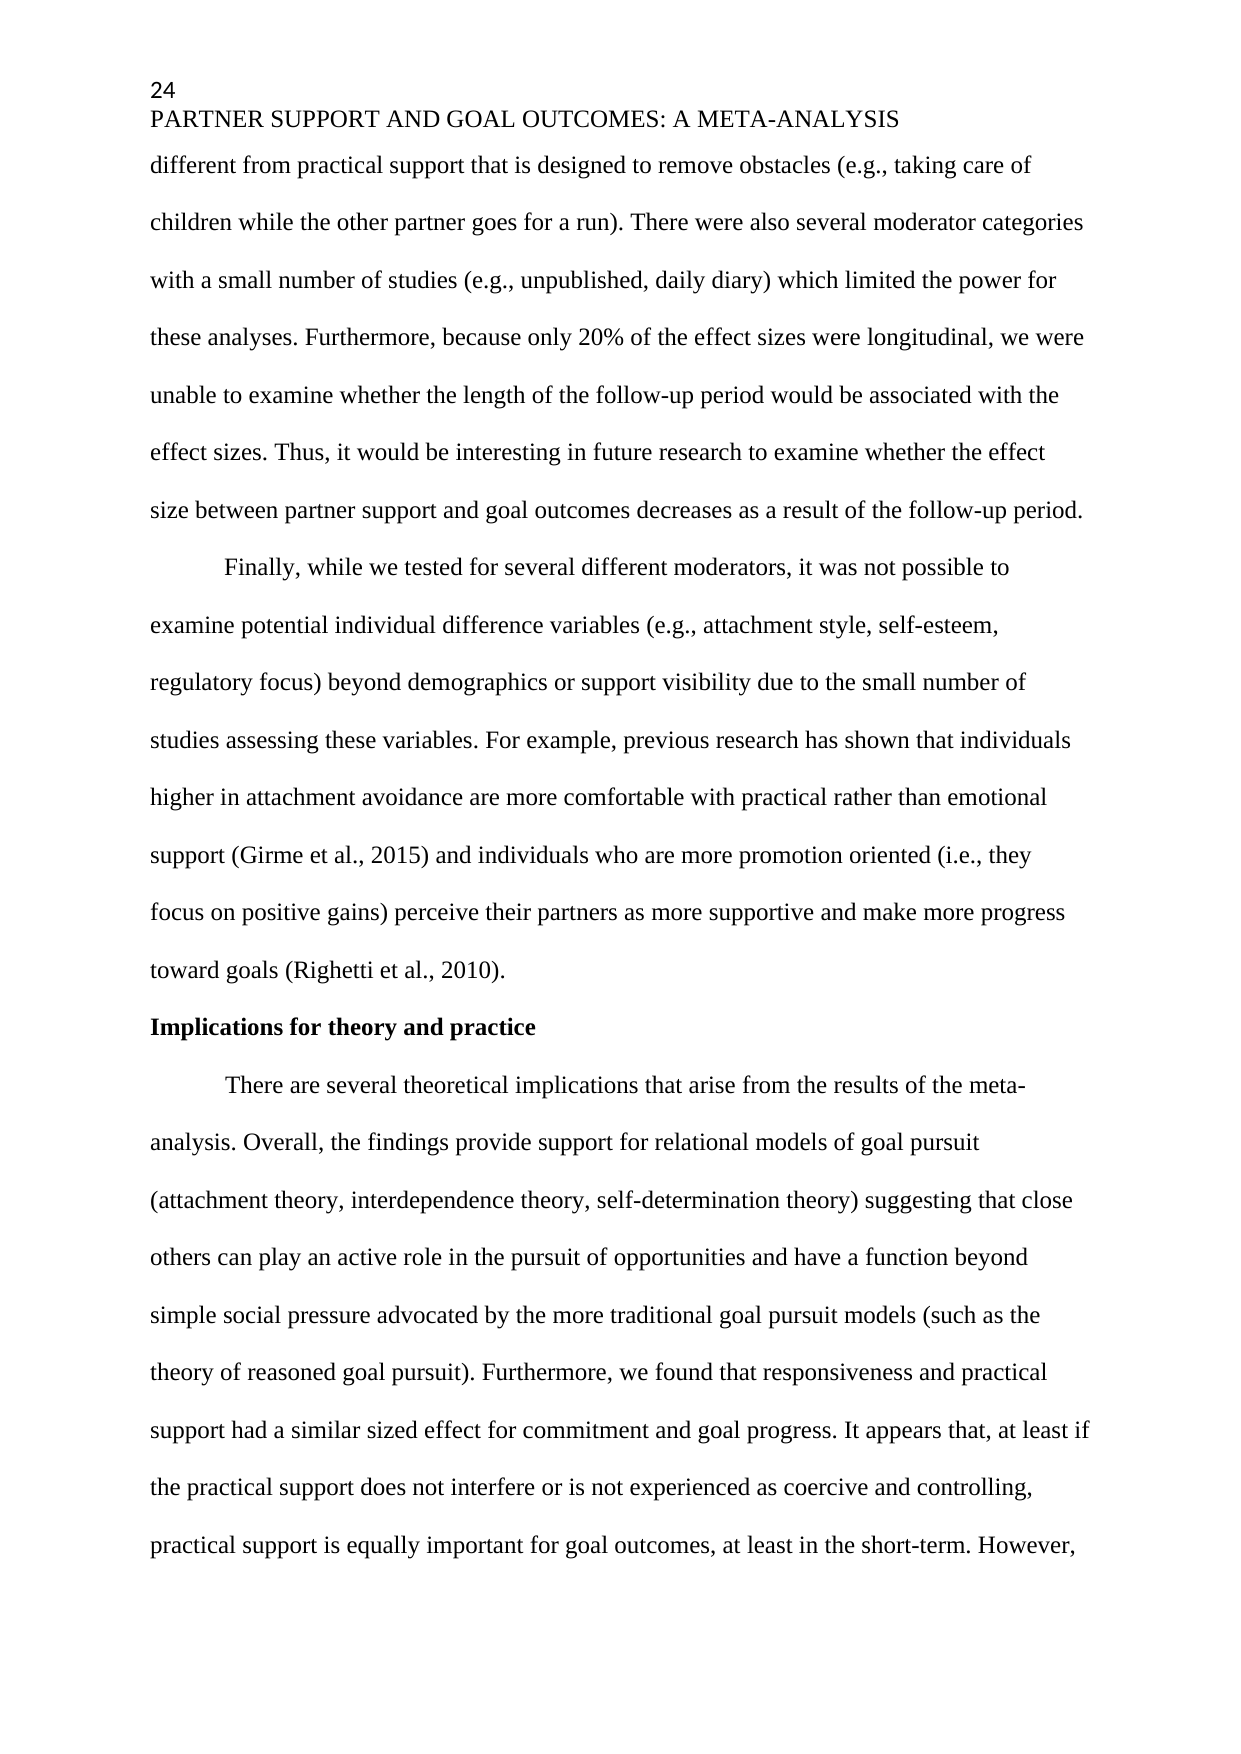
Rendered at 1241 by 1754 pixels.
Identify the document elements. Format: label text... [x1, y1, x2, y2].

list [150, 1070, 1090, 1559]
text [150, 150, 1090, 524]
text Finally, while we tested for several different moderators, it was not possible to examine potential individual difference variables (e.g., attachment style, self-esteem, regulatory focus) beyond demographics or support visibility due to the small number of studies assessing these variables. For example, previous research has shown that individuals higher in attachment avoidance are more comfortable with practical rather than emotional support (Girme et al., 2015) and individuals who are more promotion oriented (i.e., they focus on positive gains) perceive their partners as more supportive and make more progress toward goals (Righetti et al., 2010). [150, 552, 1090, 984]
text Implications for theory and practice [150, 1012, 1090, 1041]
